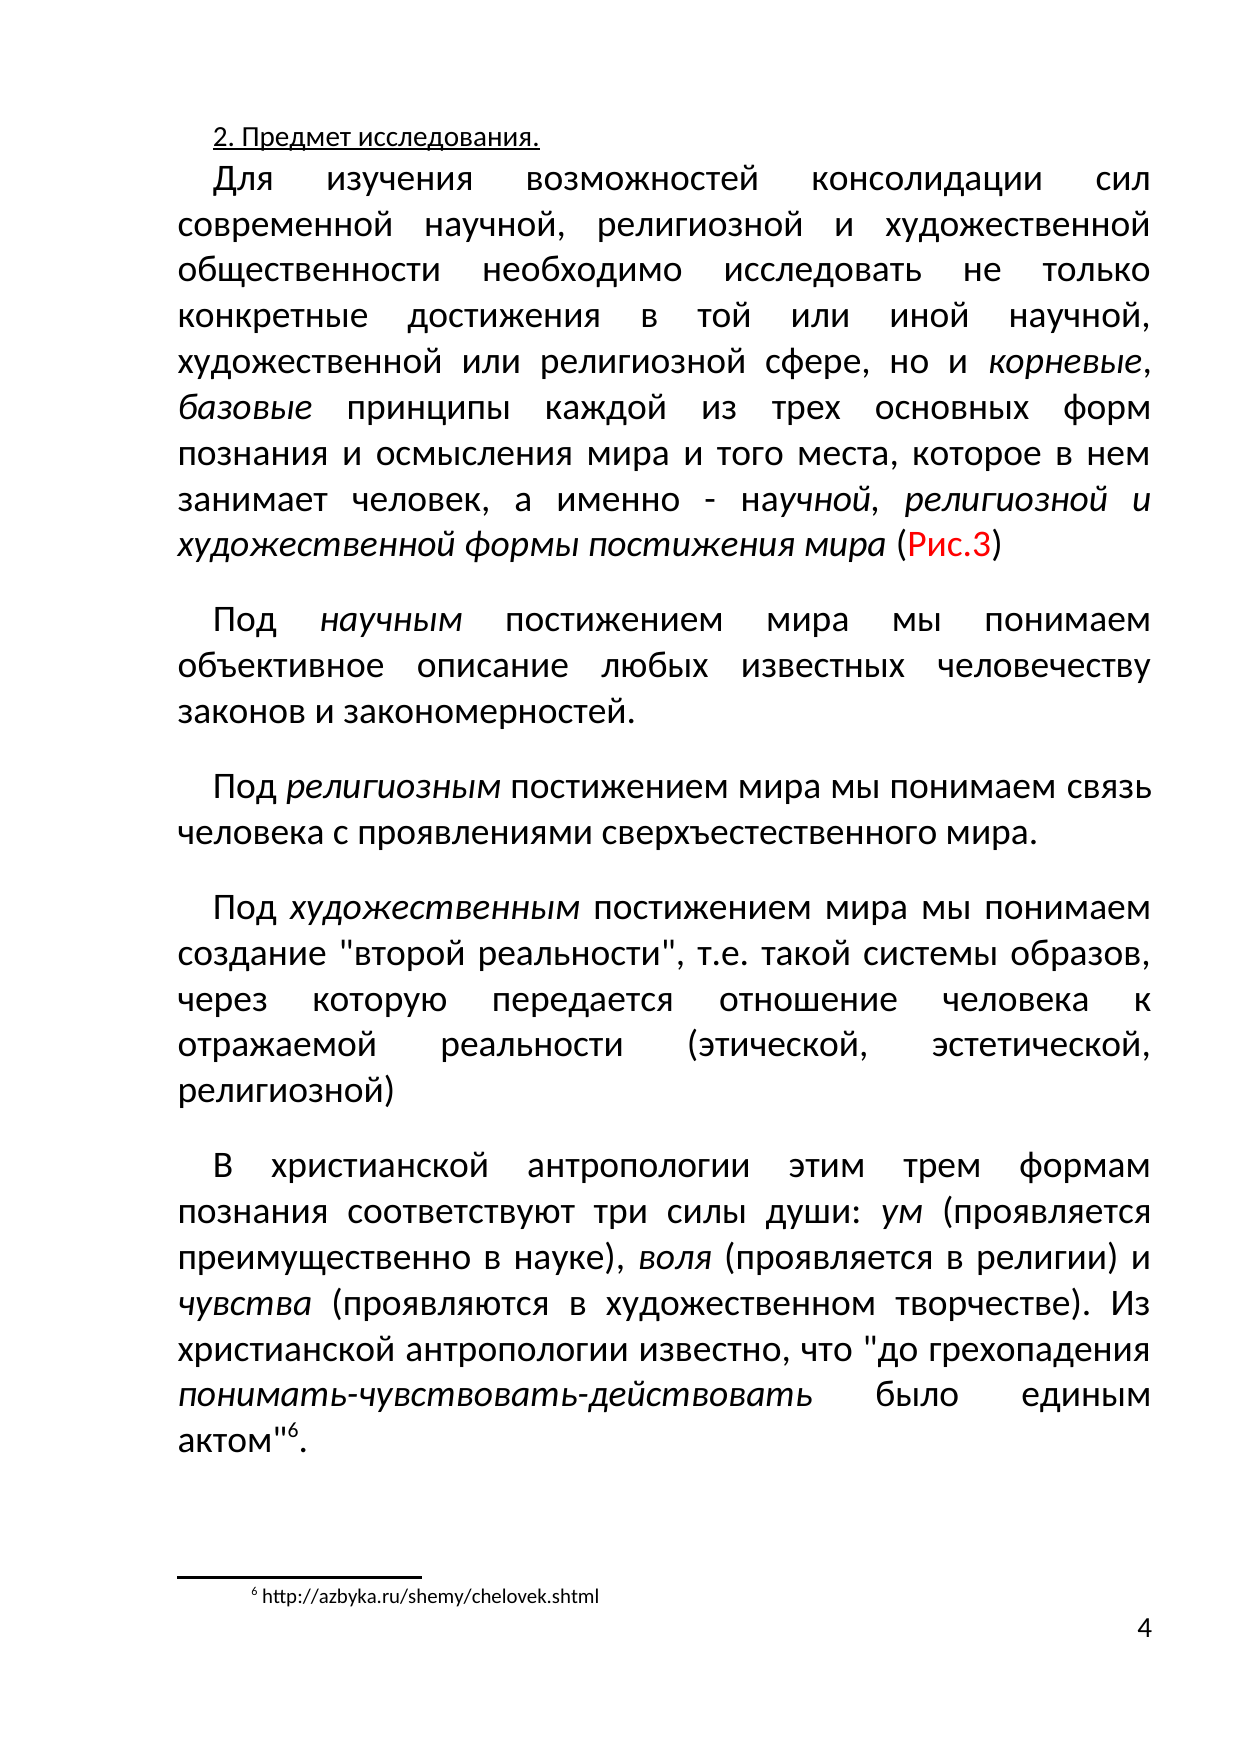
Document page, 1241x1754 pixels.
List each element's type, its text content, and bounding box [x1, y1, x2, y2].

text Под художественным постижением мира мы понимаем создание "второй реальности", т.е. такой системы образов, через которую передается отношение человека к отражаемой реальности (этической, эстетической, религиозной) [177, 883, 1152, 1112]
text 2. Предмет исследования. [177, 118, 1152, 154]
text В христианской антропологии этим трем формам познания соответствуют три силы души: ум (проявляется преимущественно в науке), воля (проявляется в религии) и чувства (проявляются в художественном творчестве). Из христианской антропологии известно, что "до грехопадения понимать-чувствовать-действовать было единым актом". [177, 1141, 1152, 1462]
text Под религиозным постижением мира мы понимаем связь человека с проявлениями сверхъестественного мира. [177, 762, 1152, 854]
text Под научным постижением мира мы понимаем объективное описание любых известных человечеству законов и закономерностей. [177, 595, 1152, 733]
text Для изучения возможностей консолидации сил современной научной, религиозной и художественной общественности необходимо исследовать не только конкретные достижения в той или иной научной, художественной или религиозной сфере, но и корневые, базовые принципы каждой из трех основных форм познания и осмысления мира и того места, которое в нем занимает человек, а именно - научной, религиозной и художественной формы постижения мира (Рис.3) [177, 154, 1152, 566]
